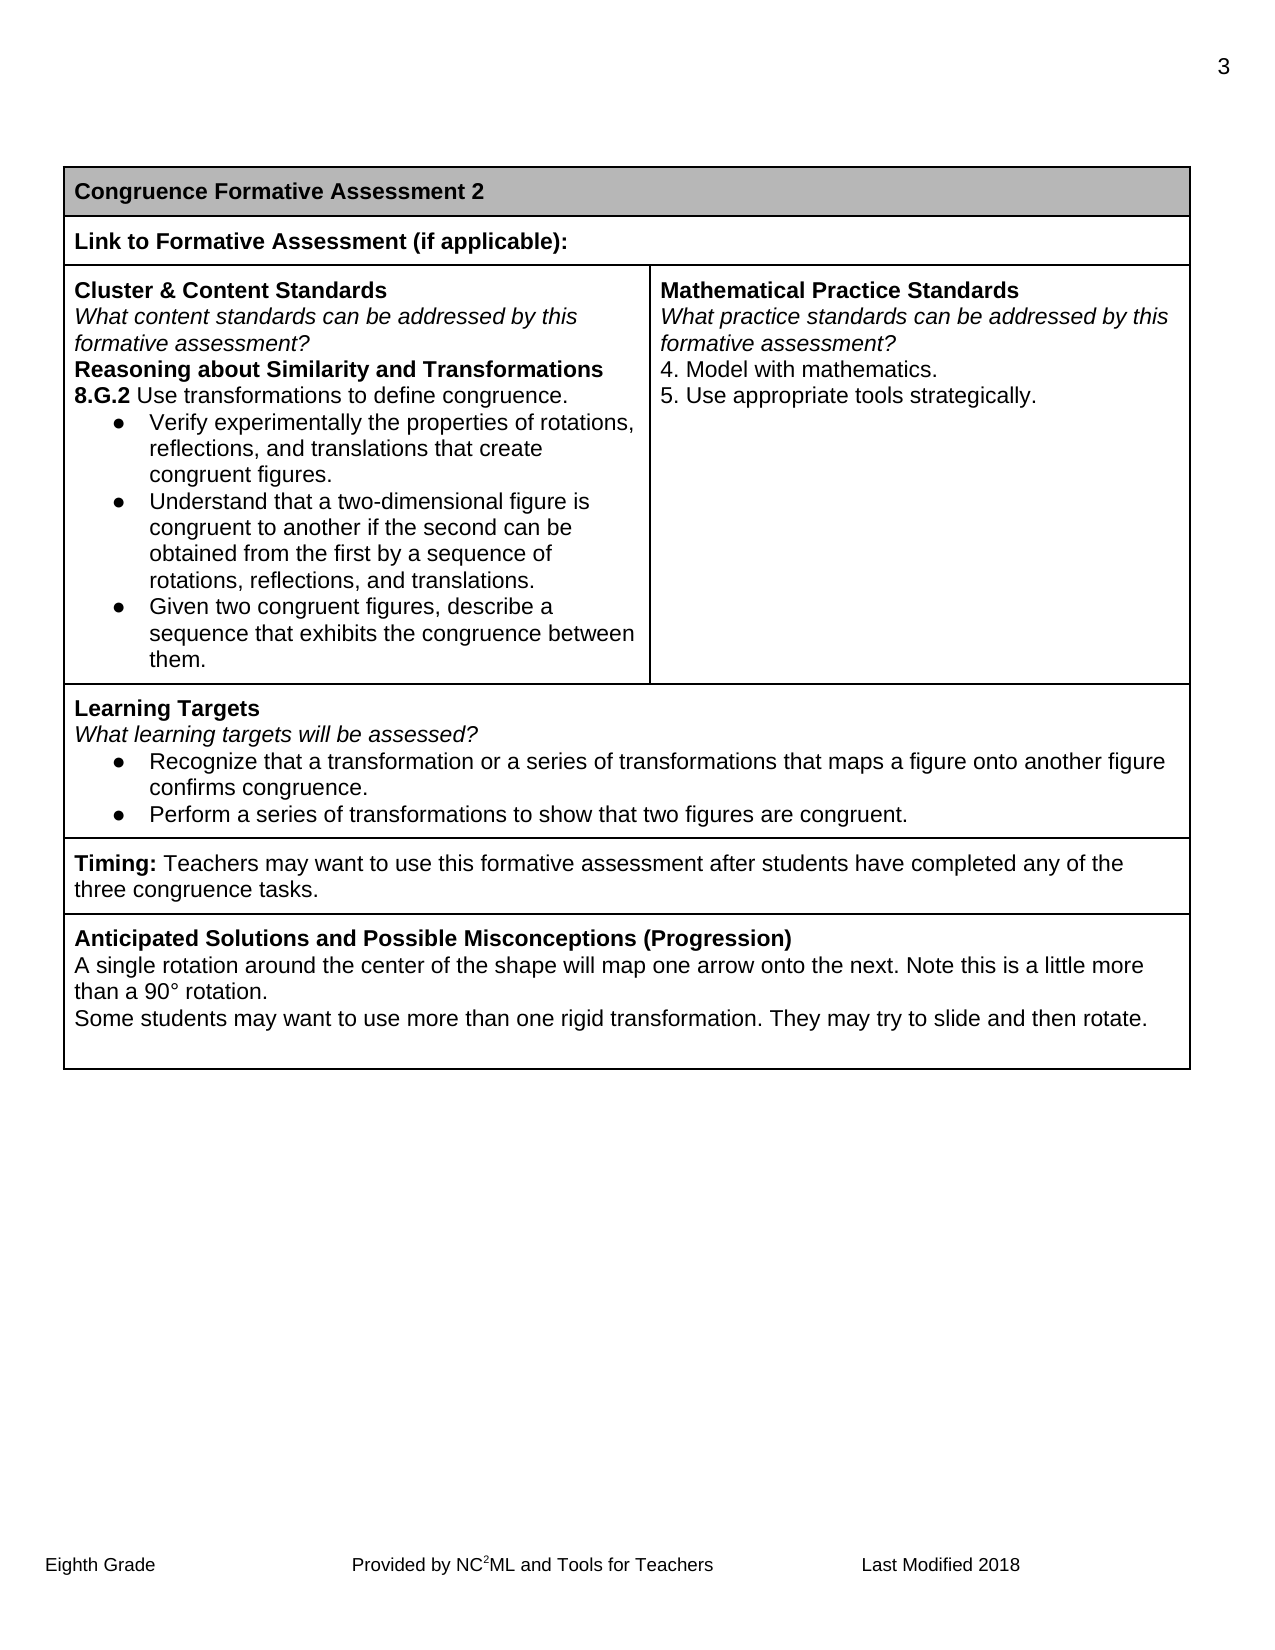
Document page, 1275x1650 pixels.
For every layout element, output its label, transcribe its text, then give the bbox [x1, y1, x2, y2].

table_cell Anticipated Solutions and Possible Misconceptions (Progression) A single rotation around the center of the shape will map one arrow onto the next. Note this is a little more than a 90° rotation. Some students may want to use more than one rigid transformation. They may try to slide and then rotate. [65, 915, 1189, 1068]
table_cell Link to Formative Assessment (if applicable): [65, 217, 1189, 264]
table_cell Learning Targets What learning targets will be assessed? Recognize that a transformation or a series of transformations that maps a figure onto another figure confirms congruence. Perform a series of transformations to show that two figures are congruent. [65, 685, 1189, 837]
table_cell Cluster & Content Standards What content standards can be addressed by this formative assessment? Reasoning about Similarity and Transformations 8.G.2 Use transformations to define congruence. Verify experimentally the properties of rotations, reflections, and translations that create congruent figures. Understand that a two-dimensional figure is congruent to another if the second can be obtained from the first by a sequence of rotations, reflections, and translations. Given two congruent figures, describe a sequence that exhibits the congruence between them. [65, 266, 649, 683]
table_cell Mathematical Practice Standards What practice standards can be addressed by this formative assessment? 4. Model with mathematics. 5. Use appropriate tools strategically. [651, 266, 1189, 683]
table_header Congruence Formative Assessment 2 [65, 168, 1189, 215]
table_cell Timing: Teachers may want to use this formative assessment after students have completed any of the three congruence tasks. [65, 839, 1189, 913]
